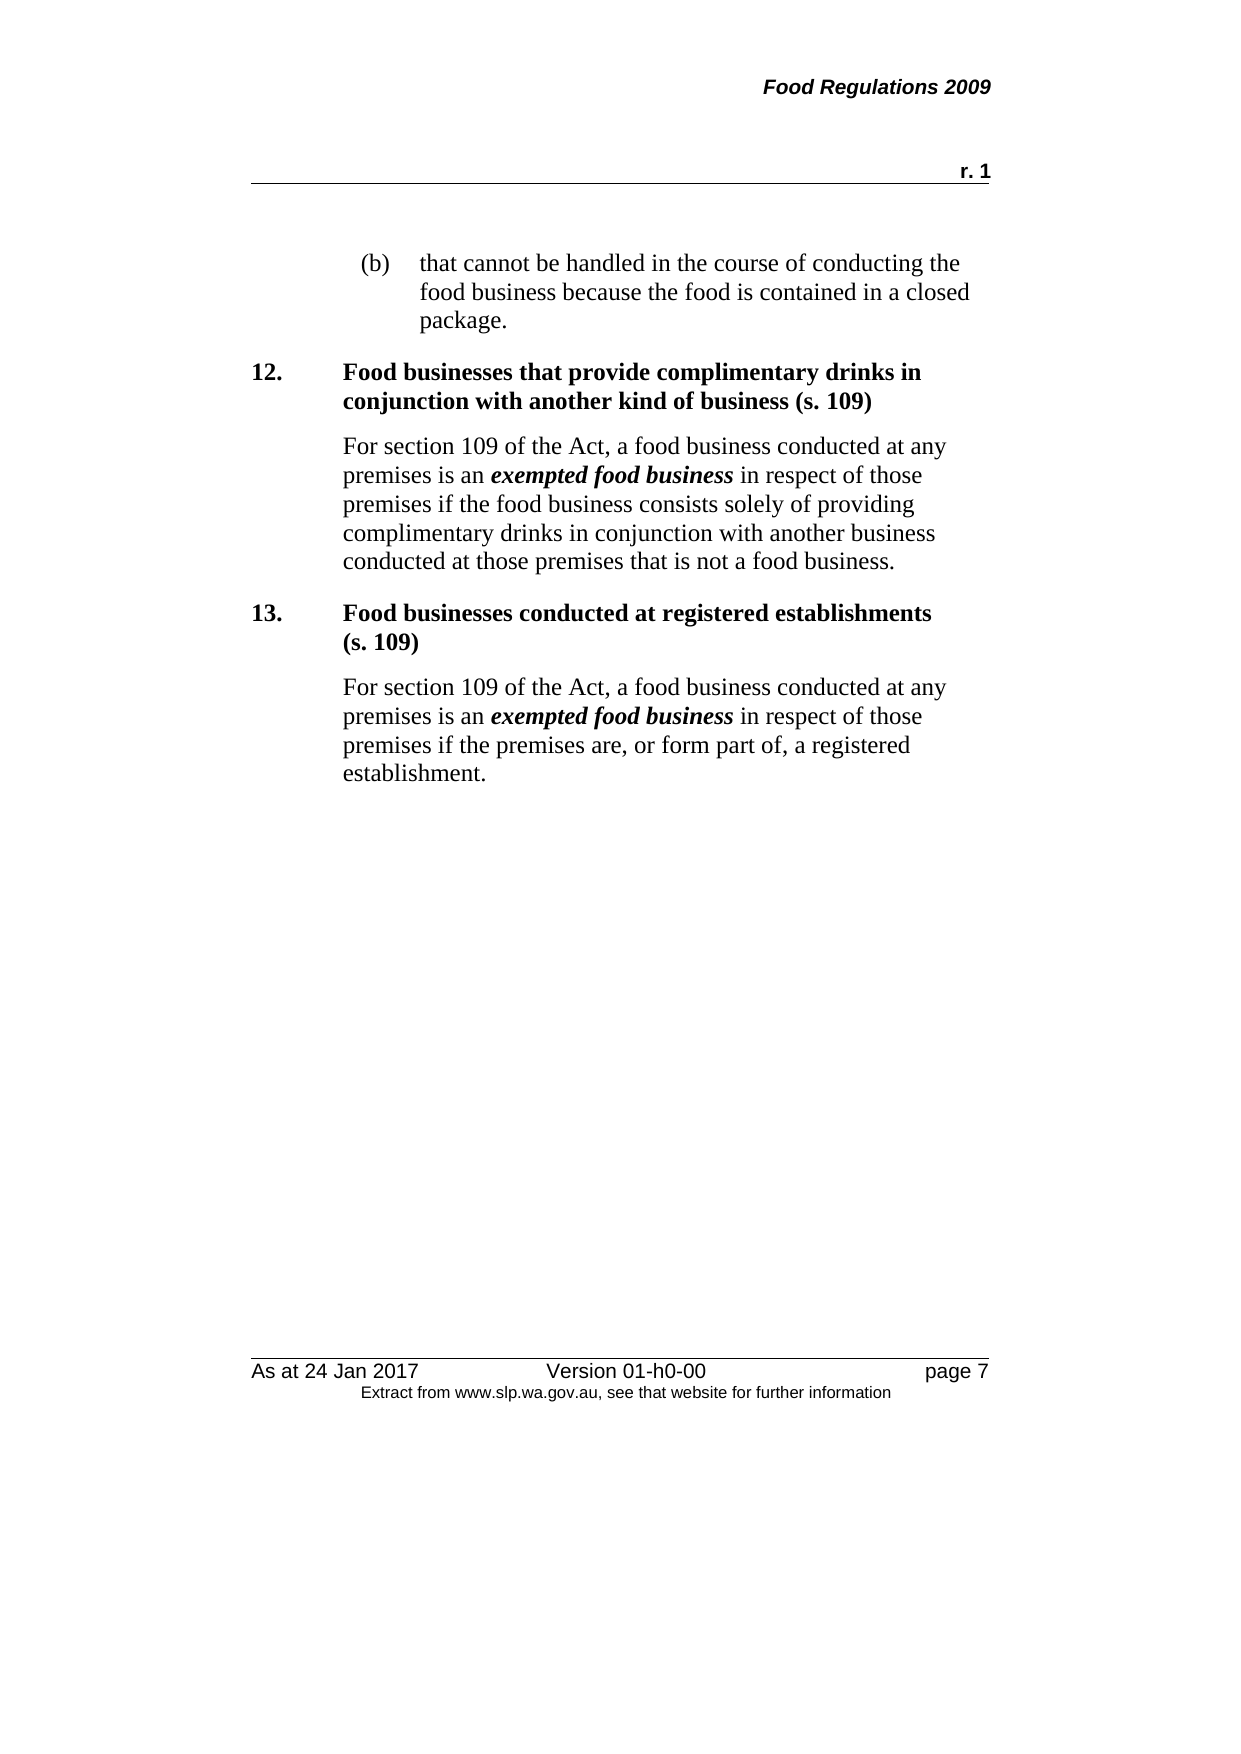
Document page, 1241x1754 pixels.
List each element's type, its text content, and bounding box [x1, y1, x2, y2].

text (b) that cannot be handled in the course of conducting the food business because the food is contained in a closed package. [251, 248, 989, 334]
subtitle 13. Food businesses conducted at registered establishments (s. 109) [251, 598, 989, 656]
text For section 109 of the Act, a food business conducted at any premises is an exempted food business in respect of those premises if the premises are, or form part of, a registered establishment. [251, 672, 989, 787]
subtitle 12. Food businesses that provide complimentary drinks in conjunction with another kind of business (s. 109) [251, 357, 989, 415]
text For section 109 of the Act, a food business conducted at any premises is an exempted food business in respect of those premises if the food business consists solely of providing complimentary drinks in conjunction with another business conducted at those premises that is not a food business. [251, 431, 989, 575]
